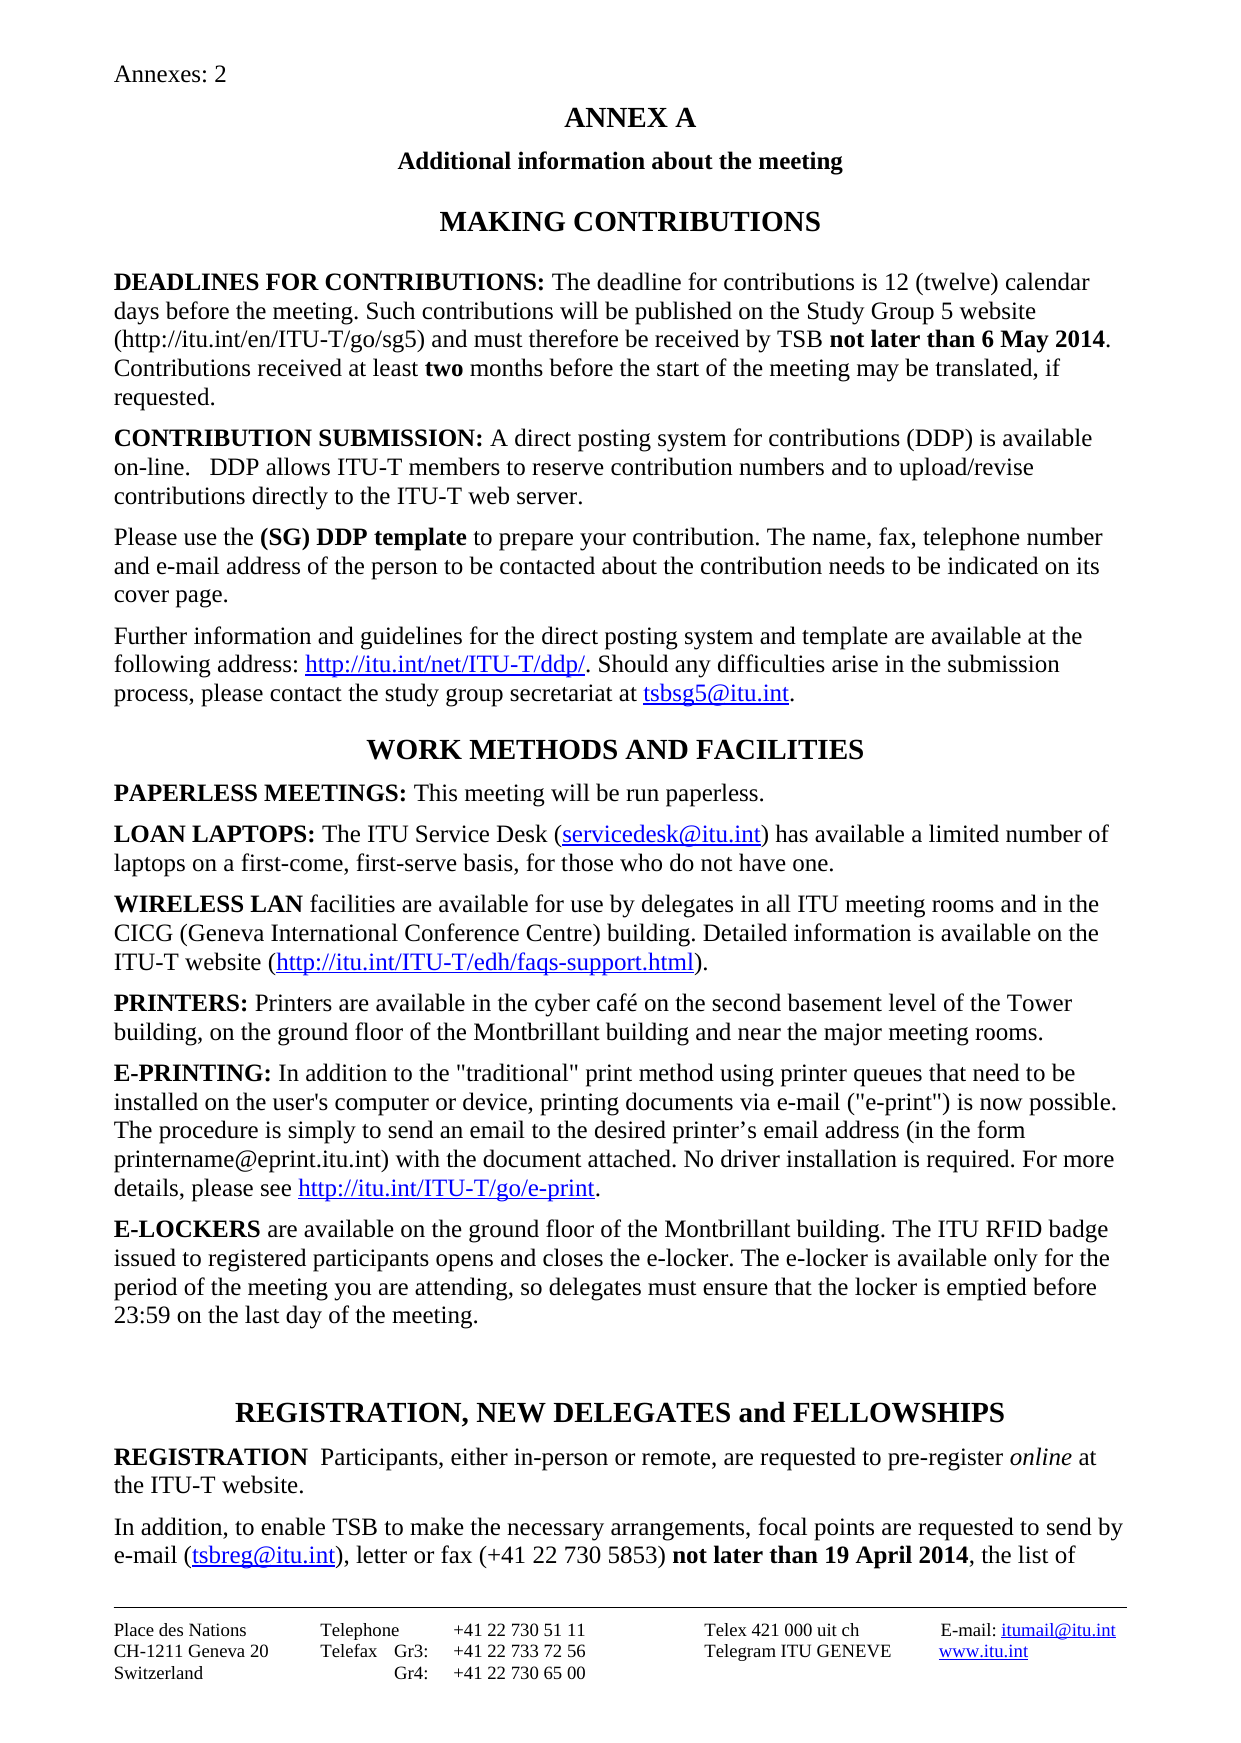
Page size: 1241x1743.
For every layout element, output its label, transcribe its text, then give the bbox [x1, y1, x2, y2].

text WORK METHODS AND FACILITIES [113, 732, 1117, 766]
text REGISTRATION Participants, either in-person or remote, are requested to pre-register online at the ITU-T website. [113, 1442, 1127, 1499]
text WIRELESS LAN facilities are available for use by delegates in all ITU meeting rooms and in the CICG (Geneva International Conference Centre) building. Detailed information is available on the ITU-T website (http://itu.int/ITU-T/edh/faqs-support.html). [113, 889, 1127, 976]
text Annexes: 2 [113, 59, 1127, 88]
text Additional information about the meeting [113, 146, 1127, 175]
text PRINTERS: Printers are available in the cyber café on the second basement level of the Tower building, on the ground floor of the Montbrillant building and near the major meeting rooms. [113, 988, 1127, 1046]
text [113, 1512, 1127, 1569]
text E-PRINTING: In addition to the "traditional" print method using printer queues that need to be installed on the user's computer or device, printing documents via e-mail ("e-print") is now possible. The procedure is simply to send an email to the desired printer’s email address (in the form printername@eprint.itu.int) with the document attached. No driver installation is required. For more details, please see http://itu.int/ITU-T/go/e-print. [113, 1058, 1127, 1202]
text E-LOCKERS are available on the ground floor of the Montbrillant building. The ITU RFID badge issued to registered participants opens and closes the e-locker. The e-locker is available only for the period of the meeting you are attending, so delegates must ensure that the locker is emptied before 23:59 on the last day of the meeting. [113, 1214, 1127, 1329]
text PAPERLESS MEETINGS: This meeting will be run paperless. [113, 778, 1127, 807]
text Please use the (SG) DDP template to prepare your contribution. The name, fax, telephone number and e-mail address of the person to be contacted about the contribution needs to be indicated on its cover page. [113, 522, 1127, 608]
text CONTRIBUTION SUBMISSION: A direct posting system for contributions (DDP) is available on-line. DDP allows ITU-T members to reserve contribution numbers and to upload/revise contributions directly to the ITU-T web server. [113, 423, 1127, 509]
text Further information and guidelines for the direct posting system and template are available at the following address: http://itu.int/net/ITU-T/ddp/. Should any difficulties arise in the submission process, please contact the study group secretariat at tsbsg5@itu.int. [113, 621, 1127, 707]
text REGISTRATION, NEW DELEGATES and FELLOWSHIPS [113, 1396, 1127, 1429]
text DEADLINES FOR CONTRIBUTIONS: The deadline for contributions is 12 (twelve) calendar days before the meeting. Such contributions will be published on the Study Group 5 website (http://itu.int/en/ITU-T/go/sg5) and must therefore be received by TSB not later than 6 May 2014. Contributions received at least two months before the start of the meeting may be translated, if requested. [113, 267, 1127, 411]
text MAKING CONTRIBUTIONS [113, 204, 1147, 238]
text LOAN LAPTOPS: The ITU Service Desk (servicedesk@itu.int) has available a limited number of laptops on a first-come, first-serve basis, for those who do not have one. [113, 819, 1127, 877]
text ANNEX A [113, 100, 1147, 134]
